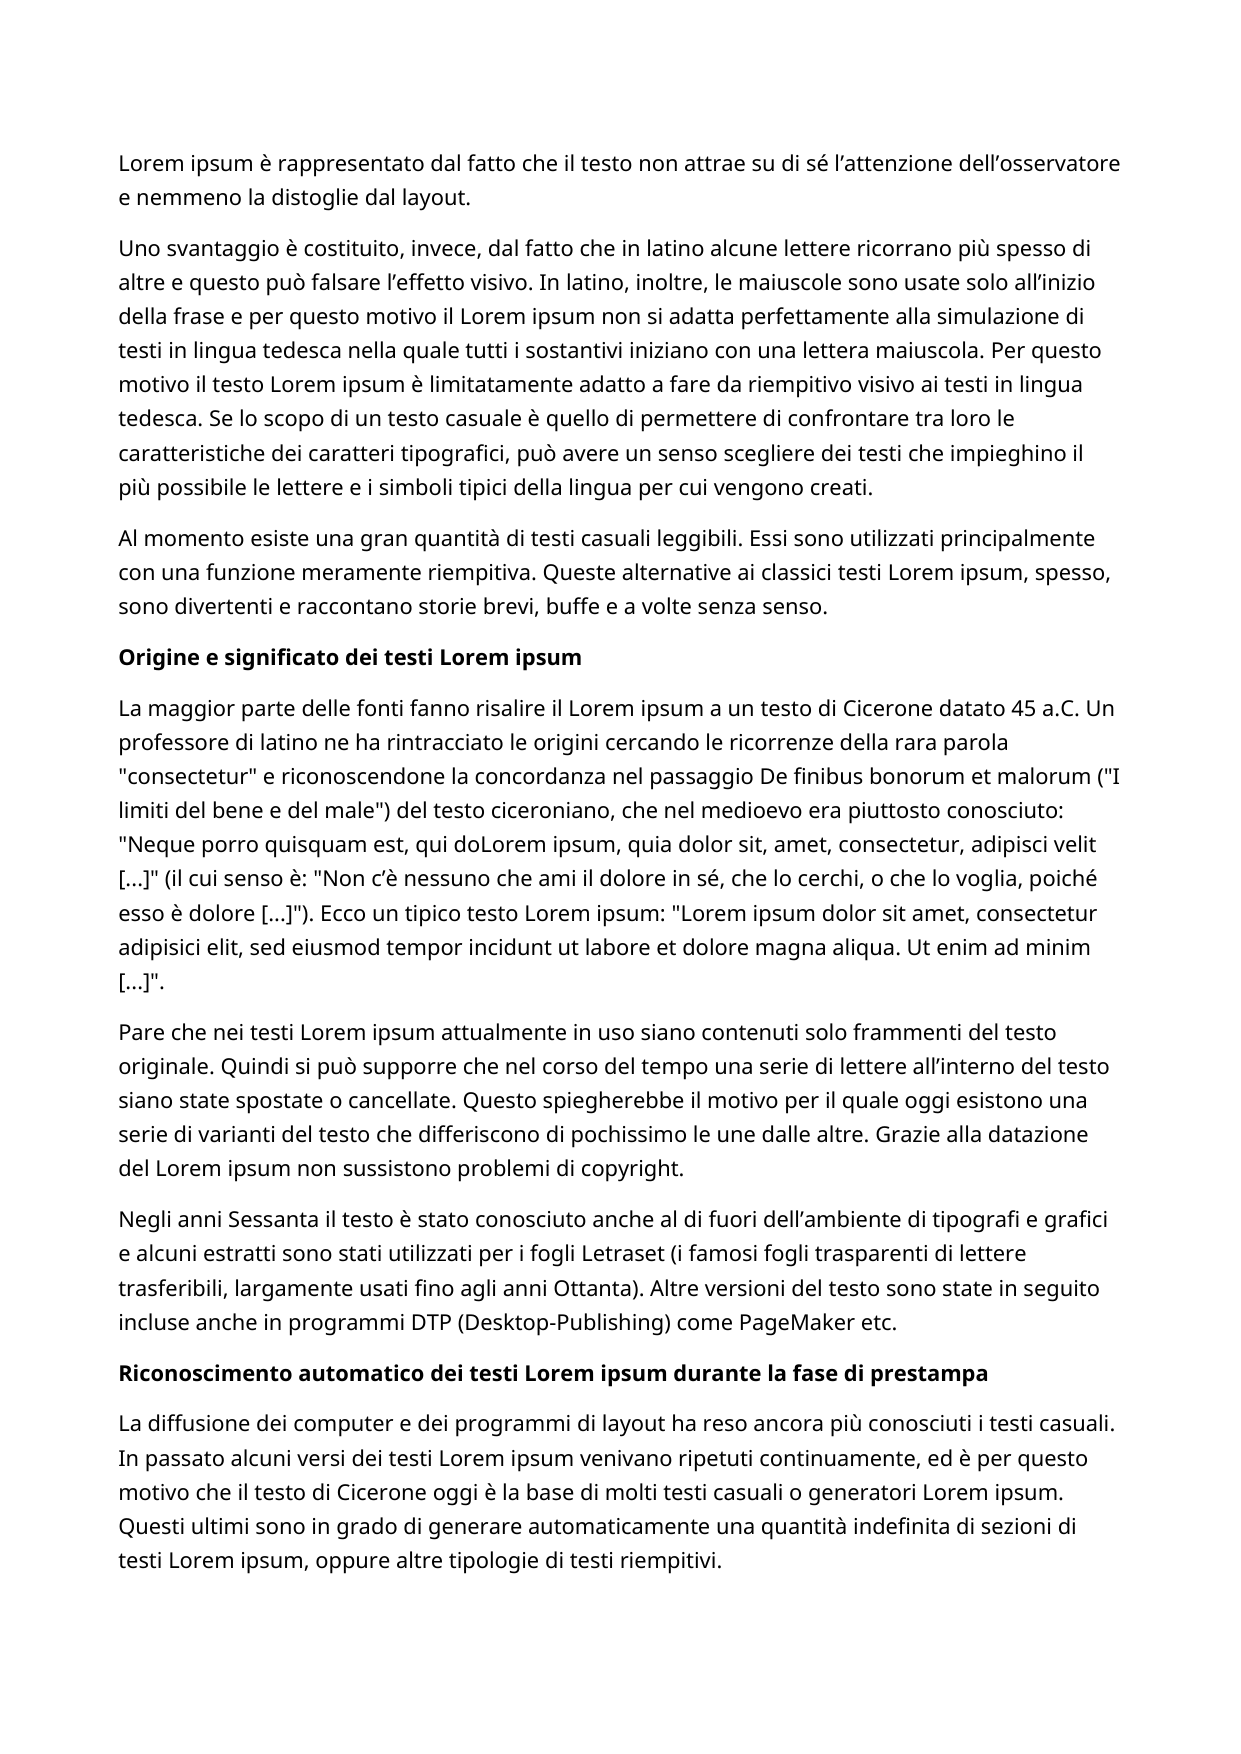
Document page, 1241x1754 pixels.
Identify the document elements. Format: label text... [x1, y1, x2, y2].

text Origine e significato dei testi Lorem ipsum [118, 642, 1122, 672]
text Uno svantaggio è costituito, invece, dal fatto che in latino alcune lettere ricorrano più spesso di altre e questo può falsare l’effetto visivo. In latino, inoltre, le maiuscole sono usate solo all’inizio della frase e per questo motivo il Lorem ipsum non si adatta perfettamente alla simulazione di testi in lingua tedesca nella quale tutti i sostantivi iniziano con una lettera maiuscola. Per questo motivo il testo Lorem ipsum è limitatamente adatto a fare da riempitivo visivo ai testi in lingua tedesca. Se lo scopo di un testo casuale è quello di permettere di confrontare tra loro le caratteristiche dei caratteri tipografici, può avere un senso scegliere dei testi che impieghino il più possibile le lettere e i simboli tipici della lingua per cui vengono creati. [118, 233, 1122, 502]
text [118, 148, 1122, 212]
text La maggior parte delle fonti fanno risalire il Lorem ipsum a un testo di Cicerone datato 45 a.C. Un professore di latino ne ha rintracciato le origini cercando le ricorrenze della rara parola "consectetur" e riconoscendone la concordanza nel passaggio De finibus bonorum et malorum ("I limiti del bene e del male") del testo ciceroniano, che nel medioevo era piuttosto conosciuto: "Neque porro quisquam est, qui doLorem ipsum, quia dolor sit, amet, consectetur, adipisci velit [...]" (il cui senso è: "Non c’è nessuno che ami il dolore in sé, che lo cerchi, o che lo voglia, poiché esso è dolore [...]"). Ecco un tipico testo Lorem ipsum: "Lorem ipsum dolor sit amet, consectetur adipisici elit, sed eiusmod tempor incidunt ut labore et dolore magna aliqua. Ut enim ad minim [...]". [118, 693, 1122, 996]
text Riconoscimento automatico dei testi Lorem ipsum durante la fase di prestampa [118, 1358, 1122, 1387]
text La diffusione dei computer e dei programmi di layout ha reso ancora più conosciuti i testi casuali. In passato alcuni versi dei testi Lorem ipsum venivano ripetuti continuamente, ed è per questo motivo che il testo di Cicerone oggi è la base di molti testi casuali o generatori Lorem ipsum. Questi ultimi sono in grado di generare automaticamente una quantità indefinita di sezioni di testi Lorem ipsum, oppure altre tipologie di testi riempitivi. [118, 1408, 1122, 1575]
text Negli anni Sessanta il testo è stato conosciuto anche al di fuori dell’ambiente di tipografi e grafici e alcuni estratti sono stati utilizzati per i fogli Letraset (i famosi fogli trasparenti di lettere trasferibili, largamente usati fino agli anni Ottanta). Altre versioni del testo sono state in seguito incluse anche in programmi DTP (Desktop-Publishing) come PageMaker etc. [118, 1204, 1122, 1337]
text Pare che nei testi Lorem ipsum attualmente in uso siano contenuti solo frammenti del testo originale. Quindi si può supporre che nel corso del tempo una serie di lettere all’interno del testo siano state spostate o cancellate. Questo spiegherebbe il motivo per il quale oggi esistono una serie di varianti del testo che differiscono di pochissimo le une dalle altre. Grazie alla datazione del Lorem ipsum non sussistono problemi di copyright. [118, 1017, 1122, 1183]
text Al momento esiste una gran quantità di testi casuali leggibili. Essi sono utilizzati principalmente con una funzione meramente riempitiva. Queste alternative ai classici testi Lorem ipsum, spesso, sono divertenti e raccontano storie brevi, buffe e a volte senza senso. [118, 523, 1122, 621]
